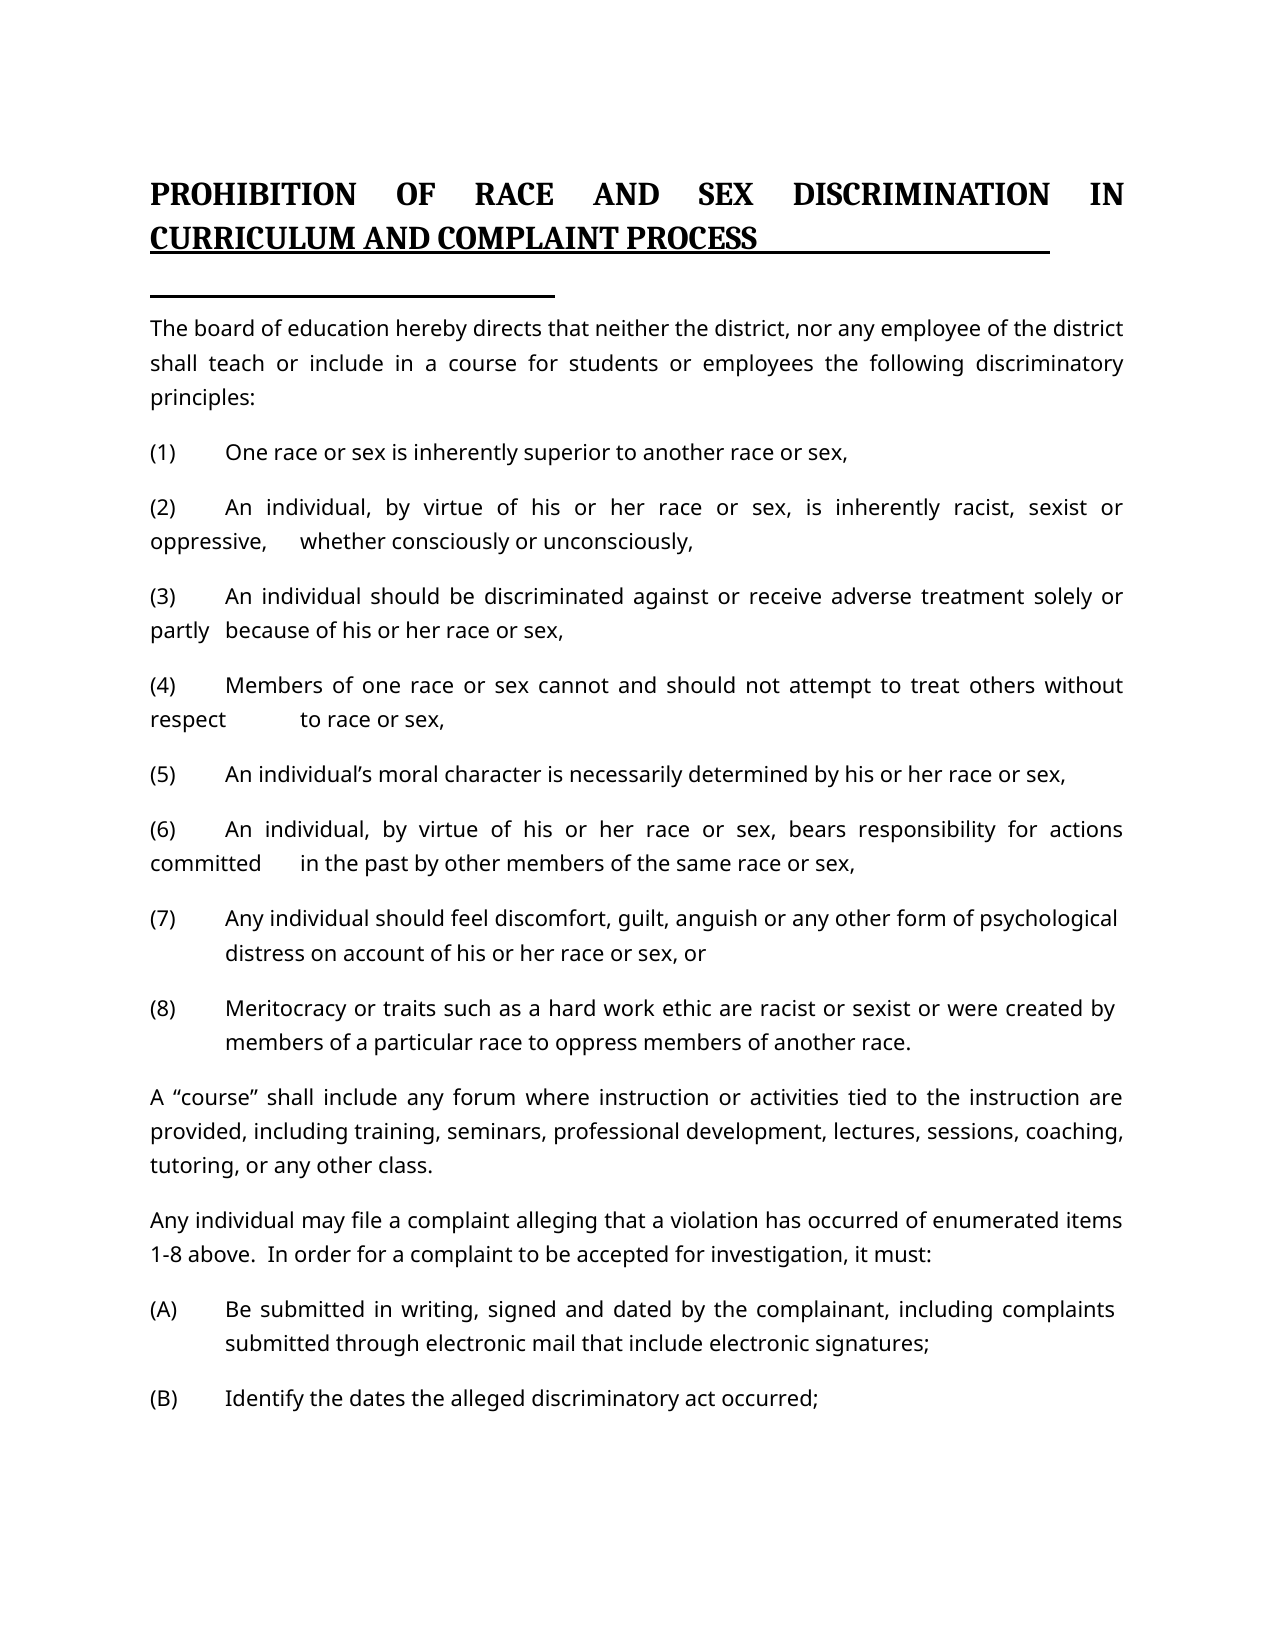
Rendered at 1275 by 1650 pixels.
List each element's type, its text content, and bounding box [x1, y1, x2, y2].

text (6) An individual, by virtue of his or her race or sex, bears responsibility for actions committed in the past by other members of the same race or sex, [150, 814, 1125, 878]
text PROHIBITION OF RACE AND SEX DISCRIMINATION IN CURRICULUM AND COMPLAINT PROCESS [150, 175, 1125, 301]
text Any individual may file a complaint alleging that a violation has occurred of enumerated items 1-8 above. In order for a complaint to be accepted for investigation, it must: [150, 1205, 1125, 1269]
text (A) Be submitted in writing, signed and dated by the complainant, including complaints submitted through electronic mail that include electronic signatures; [150, 1294, 1125, 1358]
text (7) Any individual should feel discomfort, guilt, anguish or any other form of psychological distress on account of his or her race or sex, or [150, 903, 1125, 967]
text (2) An individual, by virtue of his or her race or sex, is inherently racist, sexist or oppressive, whether consciously or unconsciously, [150, 492, 1125, 556]
text The board of education hereby directs that neither the district, nor any employee of the district shall teach or include in a course for students or employees the following discriminatory principles: [150, 313, 1125, 412]
text (8) Meritocracy or traits such as a hard work ethic are racist or sexist or were created by members of a particular race to oppress members of another race. [150, 993, 1125, 1057]
text A “course” shall include any forum where instruction or activities tied to the instruction are provided, including training, seminars, professional development, lectures, sessions, coaching, tutoring, or any other class. [150, 1082, 1125, 1180]
text (4) Members of one race or sex cannot and should not attempt to treat others without respect to race or sex, [150, 670, 1125, 734]
text (B) Identify the dates the alleged discriminatory act occurred; [150, 1383, 1125, 1413]
text (1) One race or sex is inherently superior to another race or sex, [150, 437, 1125, 467]
text (3) An individual should be discriminated against or receive adverse treatment solely or partly because of his or her race or sex, [150, 581, 1125, 645]
text (5) An individual’s moral character is necessarily determined by his or her race or sex, [150, 759, 1125, 789]
